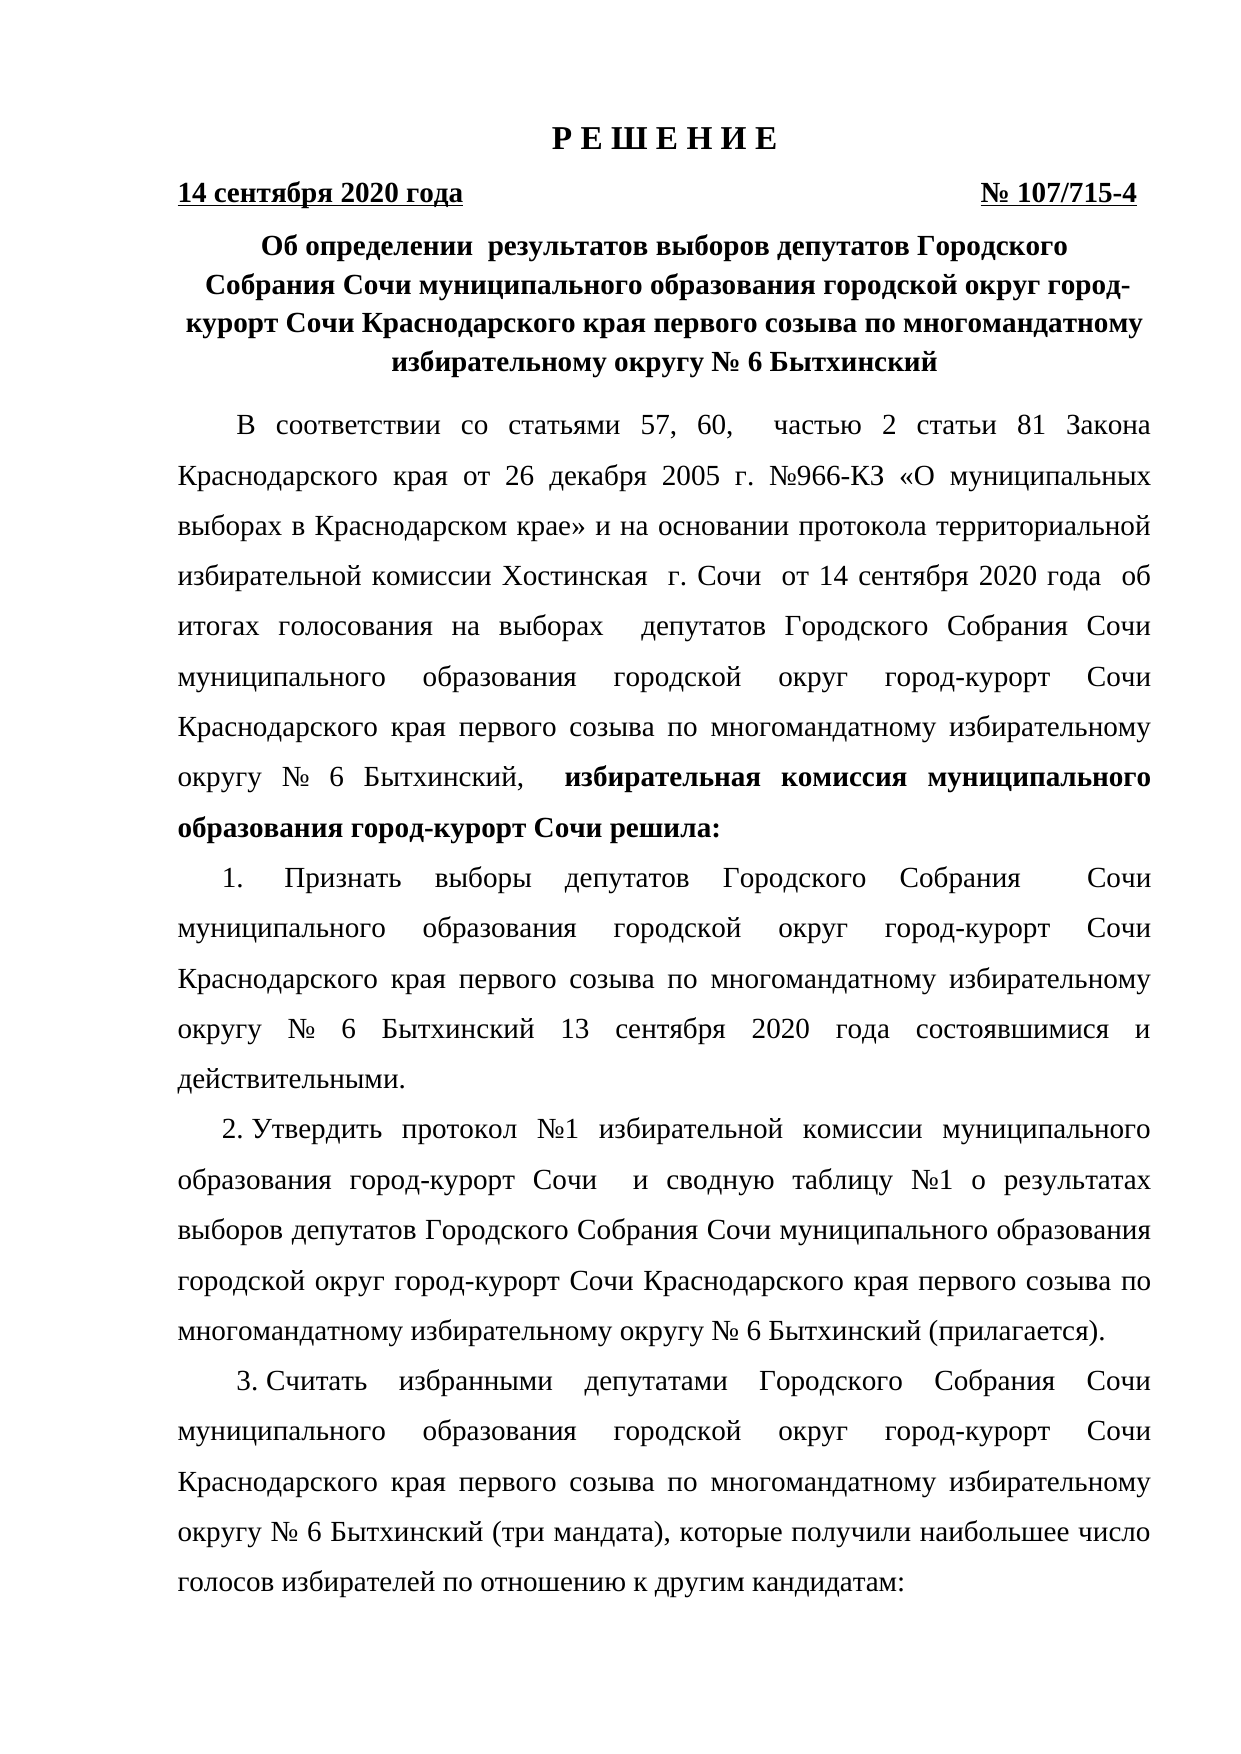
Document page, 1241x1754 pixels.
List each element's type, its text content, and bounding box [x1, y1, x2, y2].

text Р Е Ш Е Н И Е [177, 118, 1152, 156]
text Об определении результатов выборов депутатов Городского [177, 228, 1152, 262]
list Утвердить протокол №1 избирательной комиссии муниципального образования город-курорт Сочи и сводную таблицу №1 о результатах выборов депутатов Городского Собрания Сочи муниципального образования городской округ город-курорт Сочи Краснодарского края первого созыва по многомандатному избирательному округу № 6 Бытхинский (прилагается). [177, 1112, 1152, 1346]
text 14 сентября 2020 года № 107/715-4 [177, 176, 1152, 209]
list Считать избранными депутатами Городского Собрания Сочи муниципального образования городской округ город-курорт Сочи Краснодарского края первого созыва по многомандатному избирательному округу № 6 Бытхинский (три мандата), которые получили наибольшее число голосов избирателей по отношению к другим кандидатам: [177, 1363, 1152, 1598]
list Признать выборы депутатов Городского Собрания Сочи муниципального образования городской округ город-курорт Сочи Краснодарского края первого созыва по многомандатному избирательному округу № 6 Бытхинский 13 сентября 2020 года состоявшимися и действительными. [177, 860, 1152, 1095]
text Собрания Сочи муниципального образования городской округ город-курорт Сочи Краснодарского края первого созыва по многомандатному избирательному округу № 6 Бытхинский [177, 267, 1152, 377]
text В соответствии со статьями 57, 60, частью 2 статьи 81 Закона Краснодарского края от 26 декабря 2005 г. №966-КЗ «О муниципальных выборах в Краснодарском крае» и на основании протокола территориальной избирательной комиссии Хостинская г. Сочи от 14 сентября 2020 года об итогах голосования на выборах депутатов Городского Собрания Сочи муниципального образования городской округ город-курорт Сочи Краснодарского края первого созыва по многомандатному избирательному округу № 6 Бытхинский, избирательная комиссия муниципального образования город-курорт Сочи решила: [177, 407, 1152, 843]
